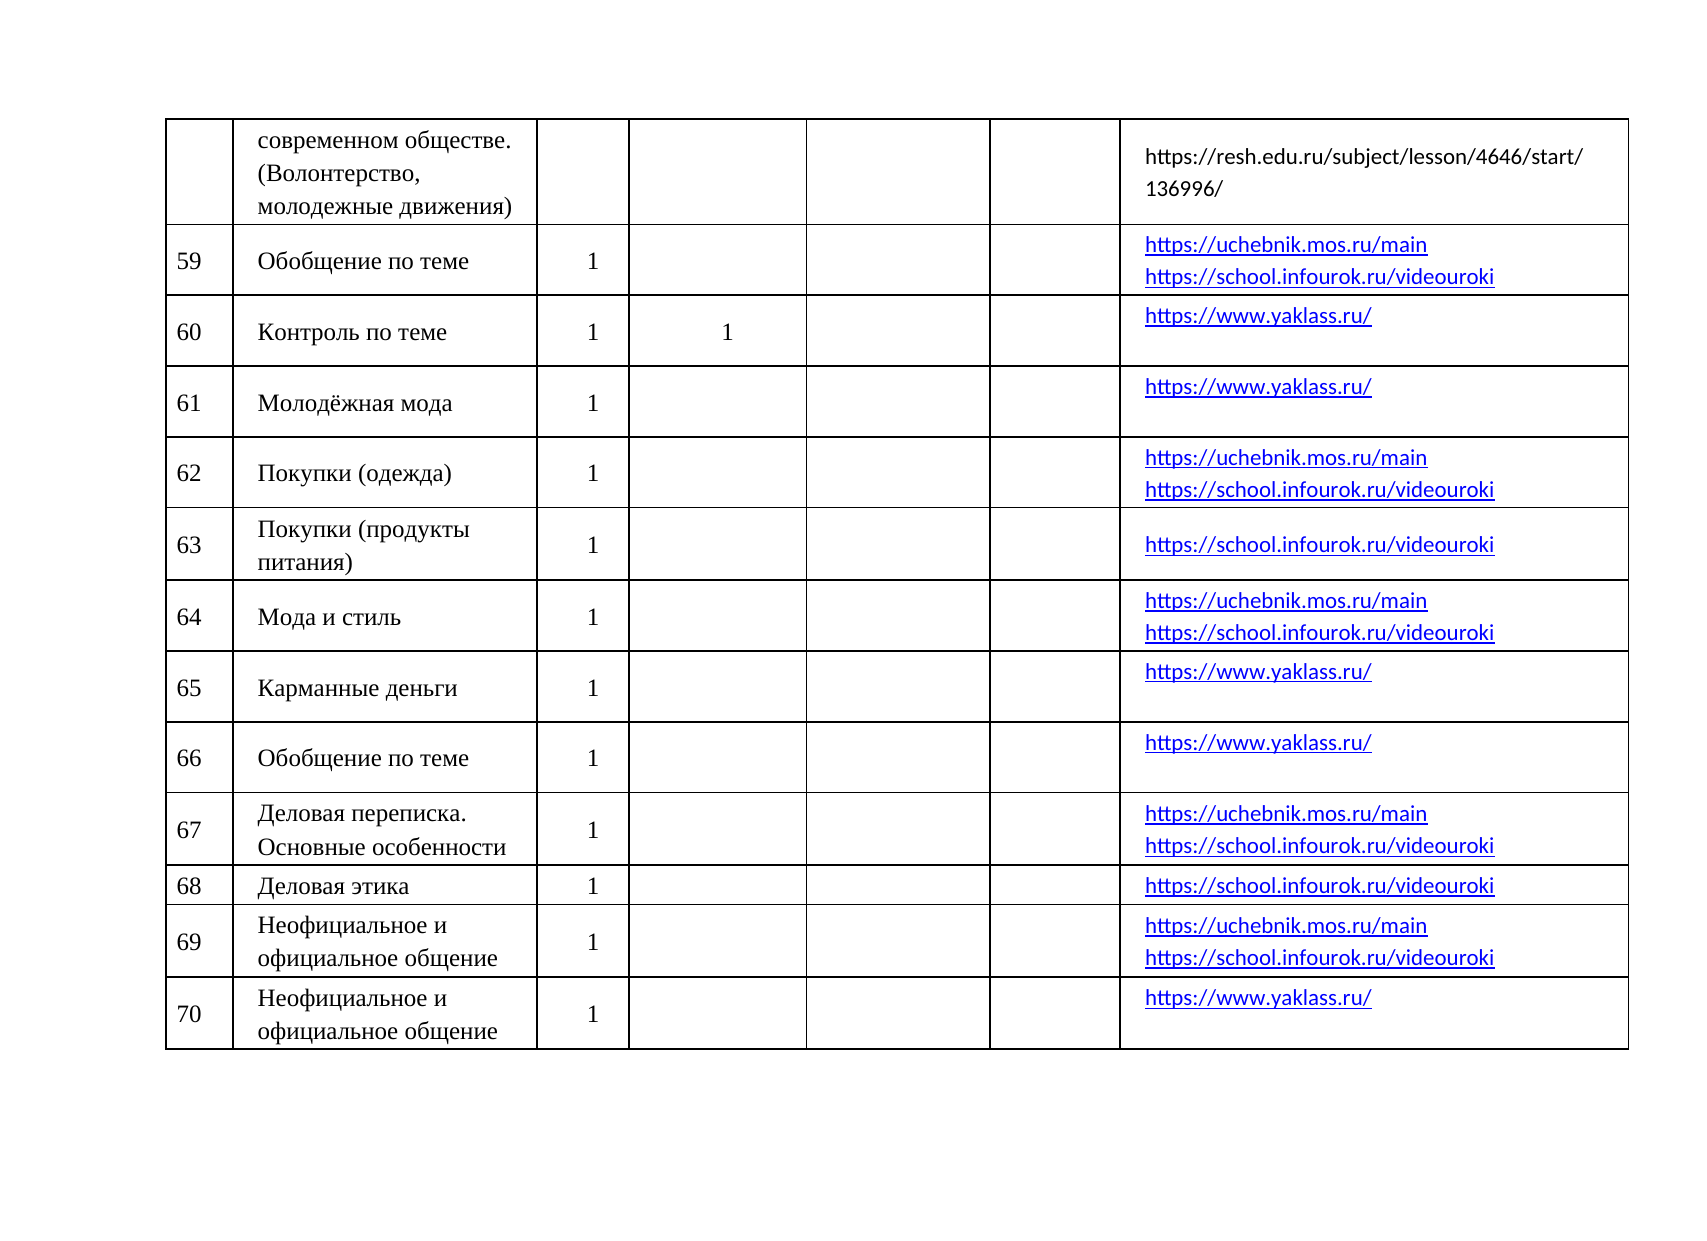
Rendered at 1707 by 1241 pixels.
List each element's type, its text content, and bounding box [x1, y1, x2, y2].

table_cell [630, 367, 806, 436]
table_cell [991, 793, 1119, 864]
table_cell [807, 581, 989, 650]
table_cell 1 [538, 723, 628, 792]
table_cell 1 [538, 866, 628, 903]
table_cell [630, 652, 806, 721]
table_cell [630, 508, 806, 579]
table_cell 1 [538, 120, 628, 223]
table_cell Покупки (продукты питания) [234, 508, 536, 579]
table_cell 1 [538, 225, 628, 294]
table_cell 1 [538, 438, 628, 507]
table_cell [1121, 120, 1628, 223]
table_cell [630, 905, 806, 976]
table_cell [630, 225, 806, 294]
table_cell https://uchebnik.mos.ru/main https://school.infourok.ru/videouroki [1121, 581, 1628, 650]
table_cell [1121, 978, 1628, 1048]
table_cell [807, 508, 989, 579]
table_cell [807, 296, 989, 365]
table_cell Обобщение по теме [234, 723, 536, 792]
table_cell https://school.infourok.ru/videouroki [1121, 508, 1628, 579]
table_cell 61 [167, 367, 232, 436]
table_cell [991, 438, 1119, 507]
table_cell [630, 120, 806, 223]
table_cell 65 [167, 652, 232, 721]
table_cell https://school.infourok.ru/videouroki [1121, 866, 1628, 903]
table_cell 60 [167, 296, 232, 365]
table_cell 1 [538, 793, 628, 864]
table_cell 63 [167, 508, 232, 579]
table_cell 1 [630, 296, 806, 365]
table_cell Деловая переписка. Основные особенности [234, 793, 536, 864]
table_cell [807, 905, 989, 976]
table_cell 1 [538, 367, 628, 436]
table_cell [630, 581, 806, 650]
table_cell [807, 978, 989, 1048]
table_cell [630, 978, 806, 1048]
table_cell [991, 723, 1119, 792]
table_cell [991, 978, 1119, 1048]
table_cell [991, 120, 1119, 223]
table_cell Неофициальное и официальное общение [234, 978, 536, 1048]
table_cell [630, 866, 806, 903]
table_cell [991, 581, 1119, 650]
table_cell Покупки (одежда) [234, 438, 536, 507]
table_cell 64 [167, 581, 232, 650]
table_cell 67 [167, 793, 232, 864]
table_cell 69 [167, 905, 232, 976]
table_cell 1 [538, 978, 628, 1048]
table_cell 58 [167, 120, 232, 223]
table_cell Неофициальное и официальное общение [234, 905, 536, 976]
table_cell [991, 652, 1119, 721]
table_cell Деловая этика [234, 866, 536, 903]
table_cell [991, 508, 1119, 579]
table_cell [234, 120, 536, 223]
table_cell 59 [167, 225, 232, 294]
table_cell 1 [538, 652, 628, 721]
table_cell Обобщение по теме [234, 225, 536, 294]
table_cell https://uchebnik.mos.ru/main https://school.infourok.ru/videouroki [1121, 225, 1628, 294]
table_cell 1 [538, 508, 628, 579]
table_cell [1121, 905, 1628, 976]
table_cell https://www.yaklass.ru/ [1121, 296, 1628, 365]
table_cell [630, 438, 806, 507]
table_cell [807, 367, 989, 436]
table_cell https://www.yaklass.ru/ [1121, 723, 1628, 792]
table_cell [807, 793, 989, 864]
table_cell [630, 723, 806, 792]
table_cell [807, 723, 989, 792]
table_cell 62 [167, 438, 232, 507]
table_cell 1 [538, 905, 628, 976]
table_cell [807, 120, 989, 223]
table_cell [991, 367, 1119, 436]
table_cell Молодёжная мода [234, 367, 536, 436]
table_cell 66 [167, 723, 232, 792]
table_cell [807, 652, 989, 721]
table_cell https://www.yaklass.ru/ [1121, 367, 1628, 436]
table_cell Мода и стиль [234, 581, 536, 650]
table_cell Карманные деньги [234, 652, 536, 721]
table_cell [807, 225, 989, 294]
table_cell [991, 225, 1119, 294]
table_cell https://www.yaklass.ru/ [1121, 652, 1628, 721]
table_cell [630, 793, 806, 864]
table_cell 68 [167, 866, 232, 903]
table_cell 70 [167, 978, 232, 1048]
table_cell [991, 866, 1119, 903]
table_cell [807, 866, 989, 903]
table_cell [991, 905, 1119, 976]
table_cell https://uchebnik.mos.ru/main https://school.infourok.ru/videouroki [1121, 438, 1628, 507]
table_cell Контроль по теме [234, 296, 536, 365]
table_cell 1 [538, 296, 628, 365]
table_cell https://uchebnik.mos.ru/main https://school.infourok.ru/videouroki [1121, 793, 1628, 864]
table_cell 1 [538, 581, 628, 650]
table_cell [807, 438, 989, 507]
table_cell [991, 296, 1119, 365]
